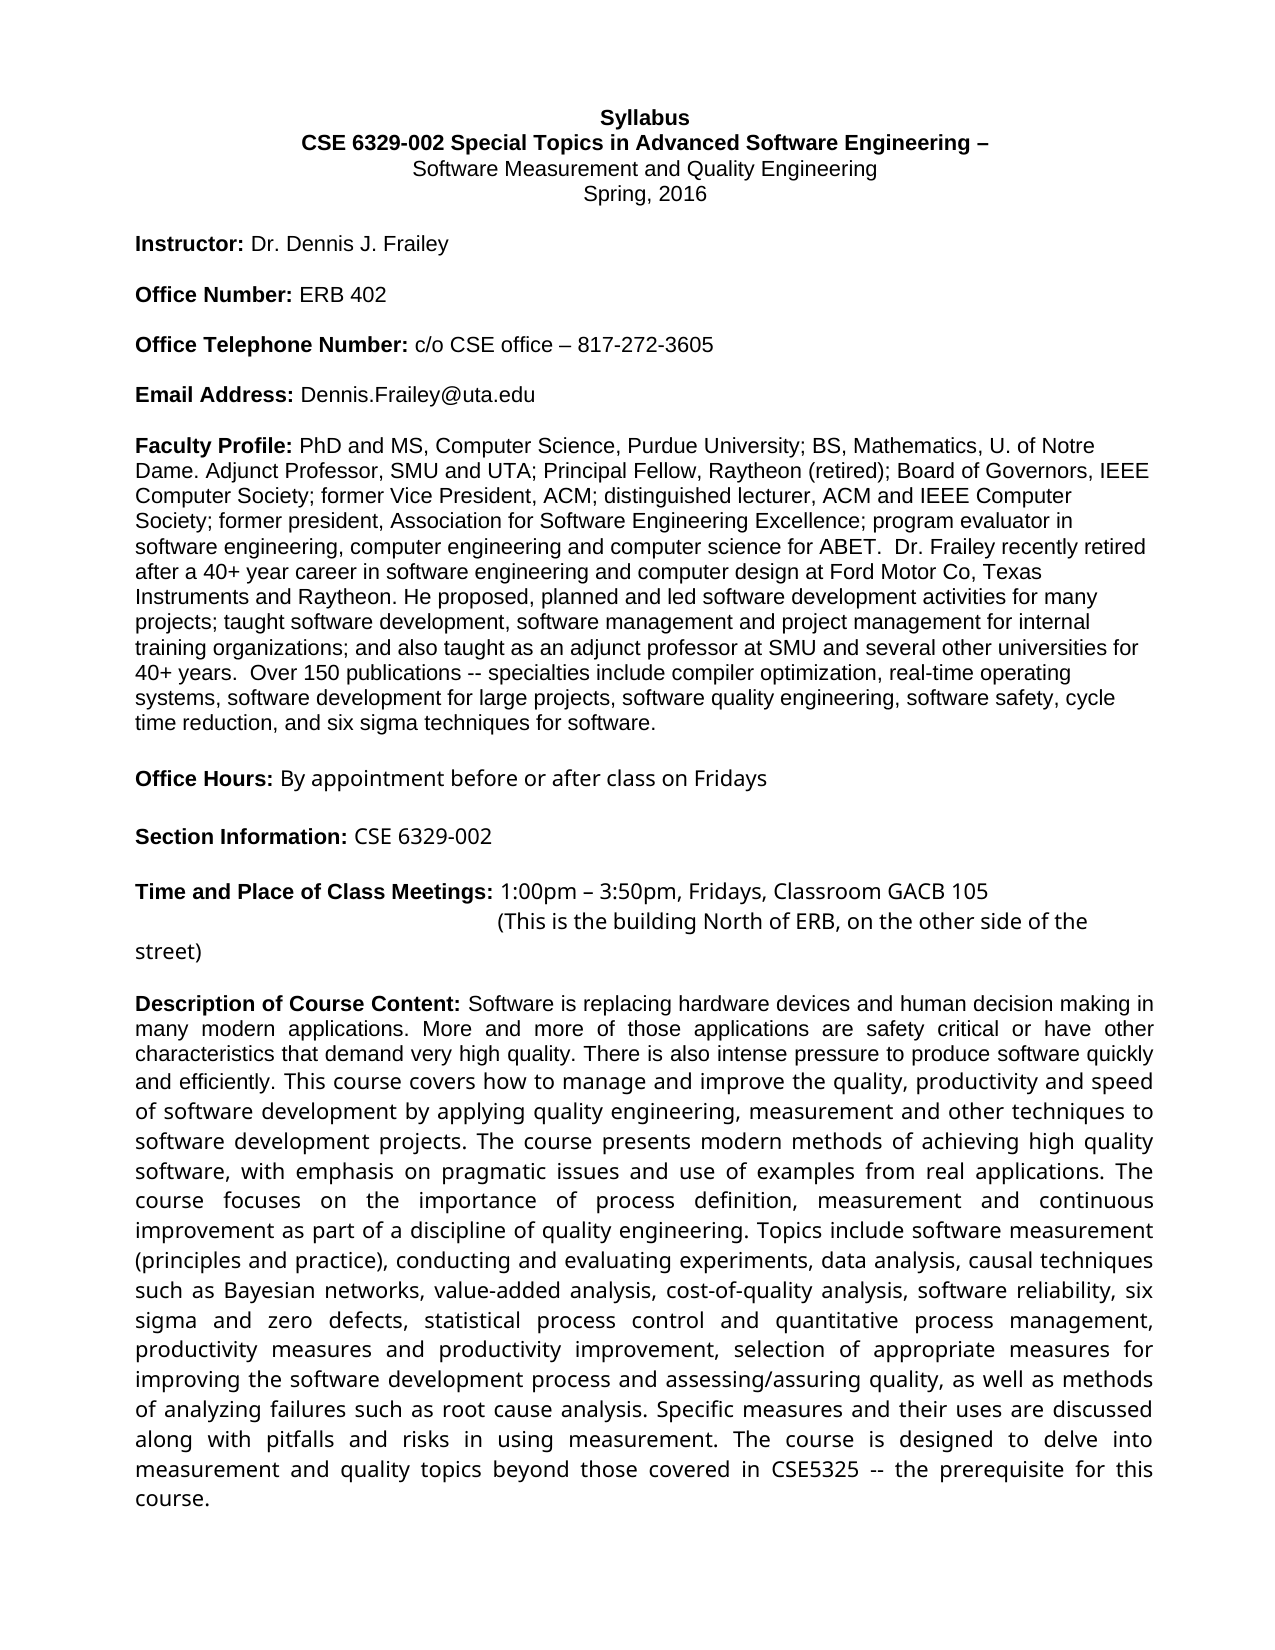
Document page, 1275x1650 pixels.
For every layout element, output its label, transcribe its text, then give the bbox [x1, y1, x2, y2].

text Syllabus [135, 105, 1155, 130]
text (This is the building North of ERB, on the other side of the street) [135, 906, 1155, 965]
text Office Number: ERB 402 [135, 281, 1155, 307]
text Instructor: Dr. Dennis J. Frailey [135, 231, 1155, 256]
text Description of Course Content: Software is replacing hardware devices and human decision making in many modern applications. More and more of those applications are safety critical or have other characteristics that demand very high quality. There is also intense pressure to produce software quickly and efficiently. This course covers how to manage and improve the quality, productivity and speed of software development by applying quality engineering, measurement and other techniques to software development projects. The course presents modern methods of achieving high quality software, with emphasis on pragmatic issues and use of examples from real applications. The course focuses on the importance of process definition, measurement and continuous improvement as part of a discipline of quality engineering. Topics include software measurement (principles and practice), conducting and evaluating experiments, data analysis, causal techniques such as Bayesian networks, value-added analysis, cost-of-quality analysis, software reliability, six sigma and zero defects, statistical process control and quantitative process management, productivity measures and productivity improvement, selection of appropriate measures for improving the software development process and assessing/assuring quality, as well as methods of analyzing failures such as root cause analysis. Specific measures and their uses are discussed along with pitfalls and risks in using measurement. The course is designed to delve into measurement and quality topics beyond those covered in CSE5325 -- the prerequisite for this course. [135, 991, 1155, 1513]
text Email Address: Dennis.Frailey@uta.edu [135, 382, 1155, 407]
text CSE 6329-002 Special Topics in Advanced Software Engineering – [135, 130, 1155, 155]
text Spring, 2016 [135, 181, 1155, 206]
text Time and Place of Class Meetings: 1:00pm – 3:50pm, Fridays, Classroom GACB 105 [135, 876, 1155, 906]
text Faculty Profile: PhD and MS, Computer Science, Purdue University; BS, Mathematics, U. of Notre Dame. Adjunct Professor, SMU and UTA; Principal Fellow, Raytheon (retired); Board of Governors, IEEE Computer Society; former Vice President, ACM; distinguished lecturer, ACM and IEEE Computer Society; former president, Association for Software Engineering Excellence; program evaluator in software engineering, computer engineering and computer science for ABET. Dr. Frailey recently retired after a 40+ year career in software engineering and computer design at Ford Motor Co, Texas Instruments and Raytheon. He proposed, planned and led software development activities for many projects; taught software development, software management and project management for internal training organizations; and also taught as an adjunct professor at SMU and several other universities for 40+ years. Over 150 publications -- specialties include compiler optimization, real-time operating systems, software development for large projects, software quality engineering, software safety, cycle time reduction, and six sigma techniques for software. [135, 433, 1155, 763]
text Software Measurement and Quality Engineering [135, 155, 1155, 181]
text Office Hours: By appointment before or after class on Fridays [135, 763, 1155, 793]
text Office Telephone Number: c/o CSE office – 817-272-3605 [135, 332, 1155, 357]
text Section Information: CSE 6329-002 [135, 821, 1155, 851]
